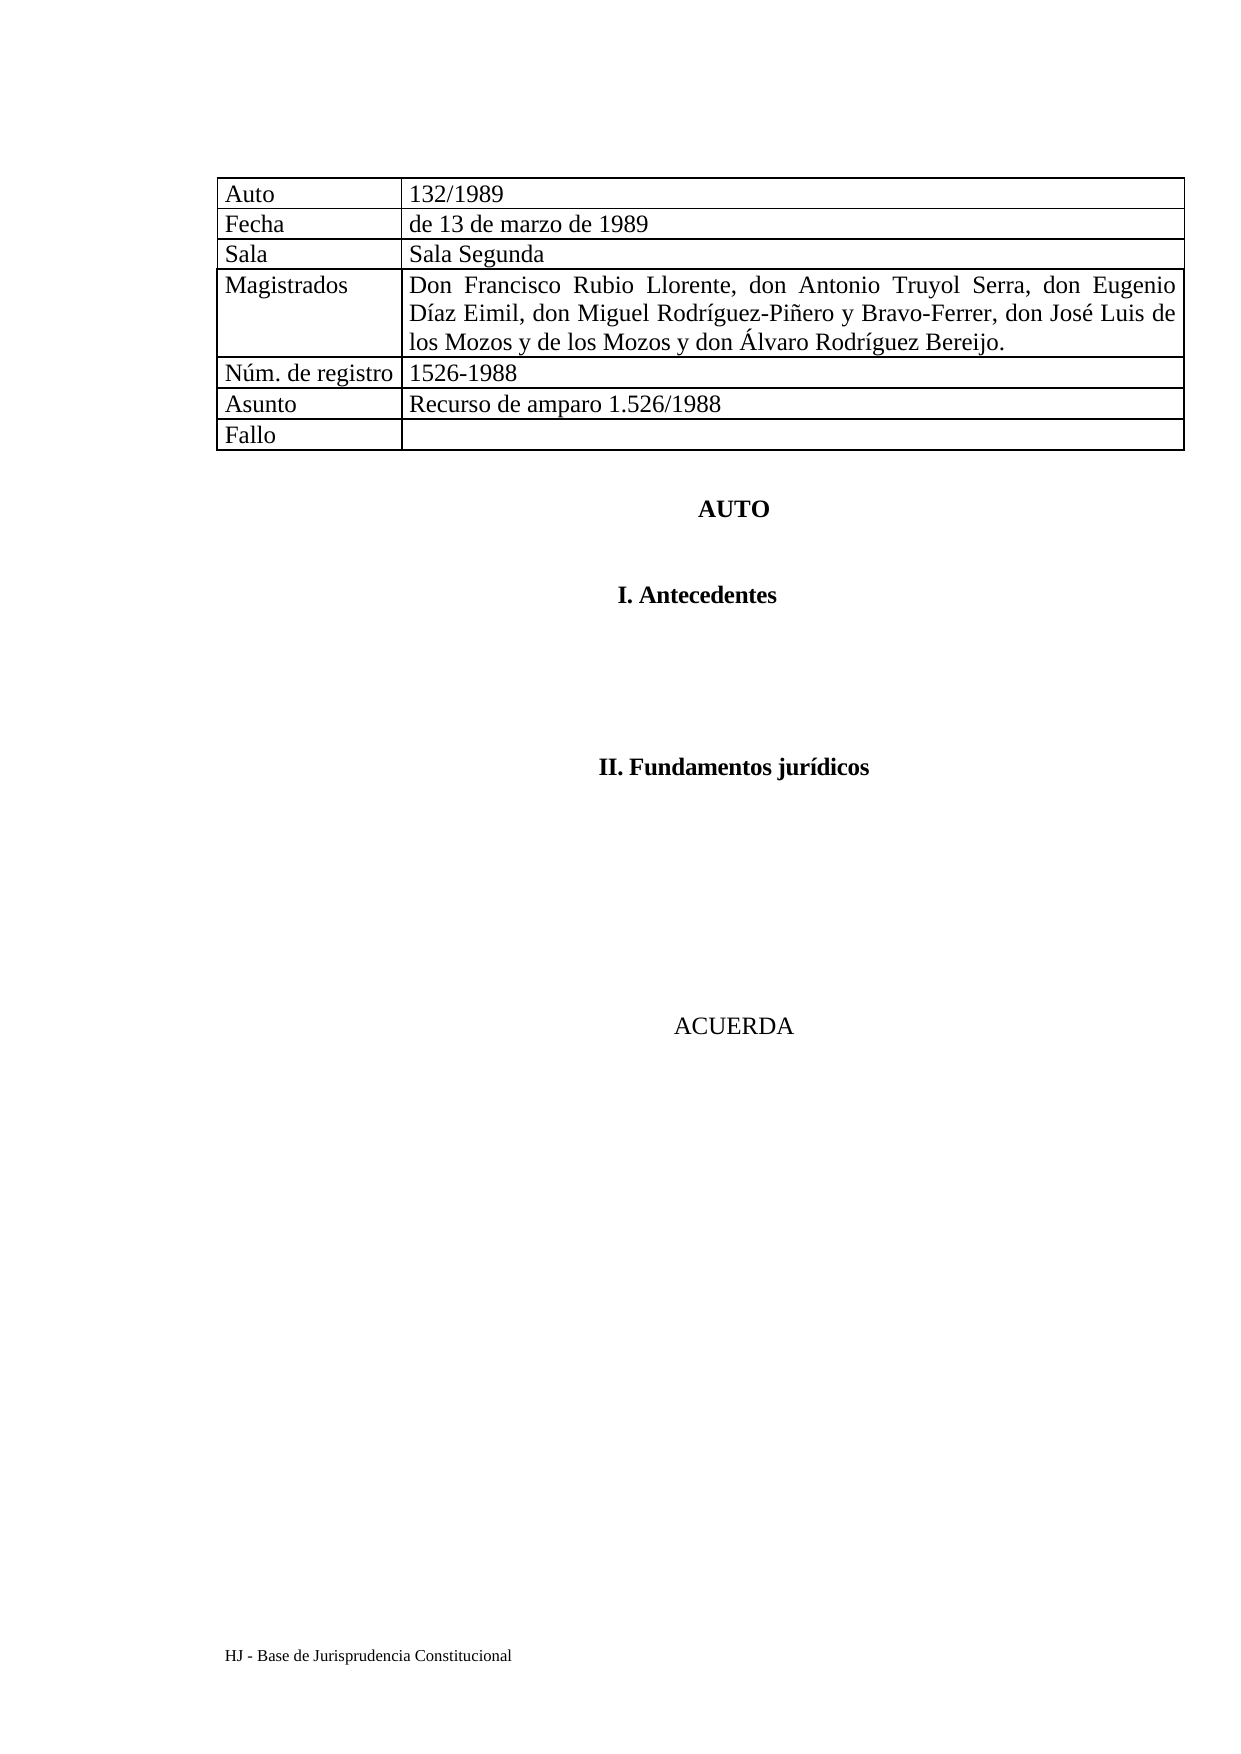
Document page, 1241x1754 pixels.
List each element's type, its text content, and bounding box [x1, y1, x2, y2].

table_cell Sala Segunda [402, 240, 1184, 268]
table_header Auto [218, 179, 401, 207]
table_cell Magistrados [218, 270, 401, 356]
table_cell Asunto [218, 389, 401, 418]
table_cell Recurso de amparo 1.526/1988 [403, 389, 1183, 418]
text I. Antecedentes [224, 580, 1169, 609]
table_cell Don Francisco Rubio Llorente, don Antonio Truyol Serra, don Eugenio Díaz Eimil, don Miguel Rodríguez-Piñero y Bravo-Ferrer, don José Luis de los Mozos y de los Mozos y don Álvaro Rodríguez Bereijo. [403, 270, 1183, 356]
table_cell Fecha [218, 209, 401, 238]
table_header 132/1989 [402, 179, 1184, 207]
table_cell Fallo [218, 420, 401, 448]
table_cell Núm. de registro [218, 358, 401, 387]
table_cell 1526-1988 [403, 358, 1183, 387]
text ACUERDA [224, 1011, 1169, 1040]
subtitle II. Fundamentos jurídicos [224, 752, 1169, 781]
table_cell Sala [218, 240, 401, 268]
text AUTO [224, 494, 1169, 522]
table_cell de 13 de marzo de 1989 [402, 209, 1184, 238]
table_cell [403, 420, 1183, 448]
